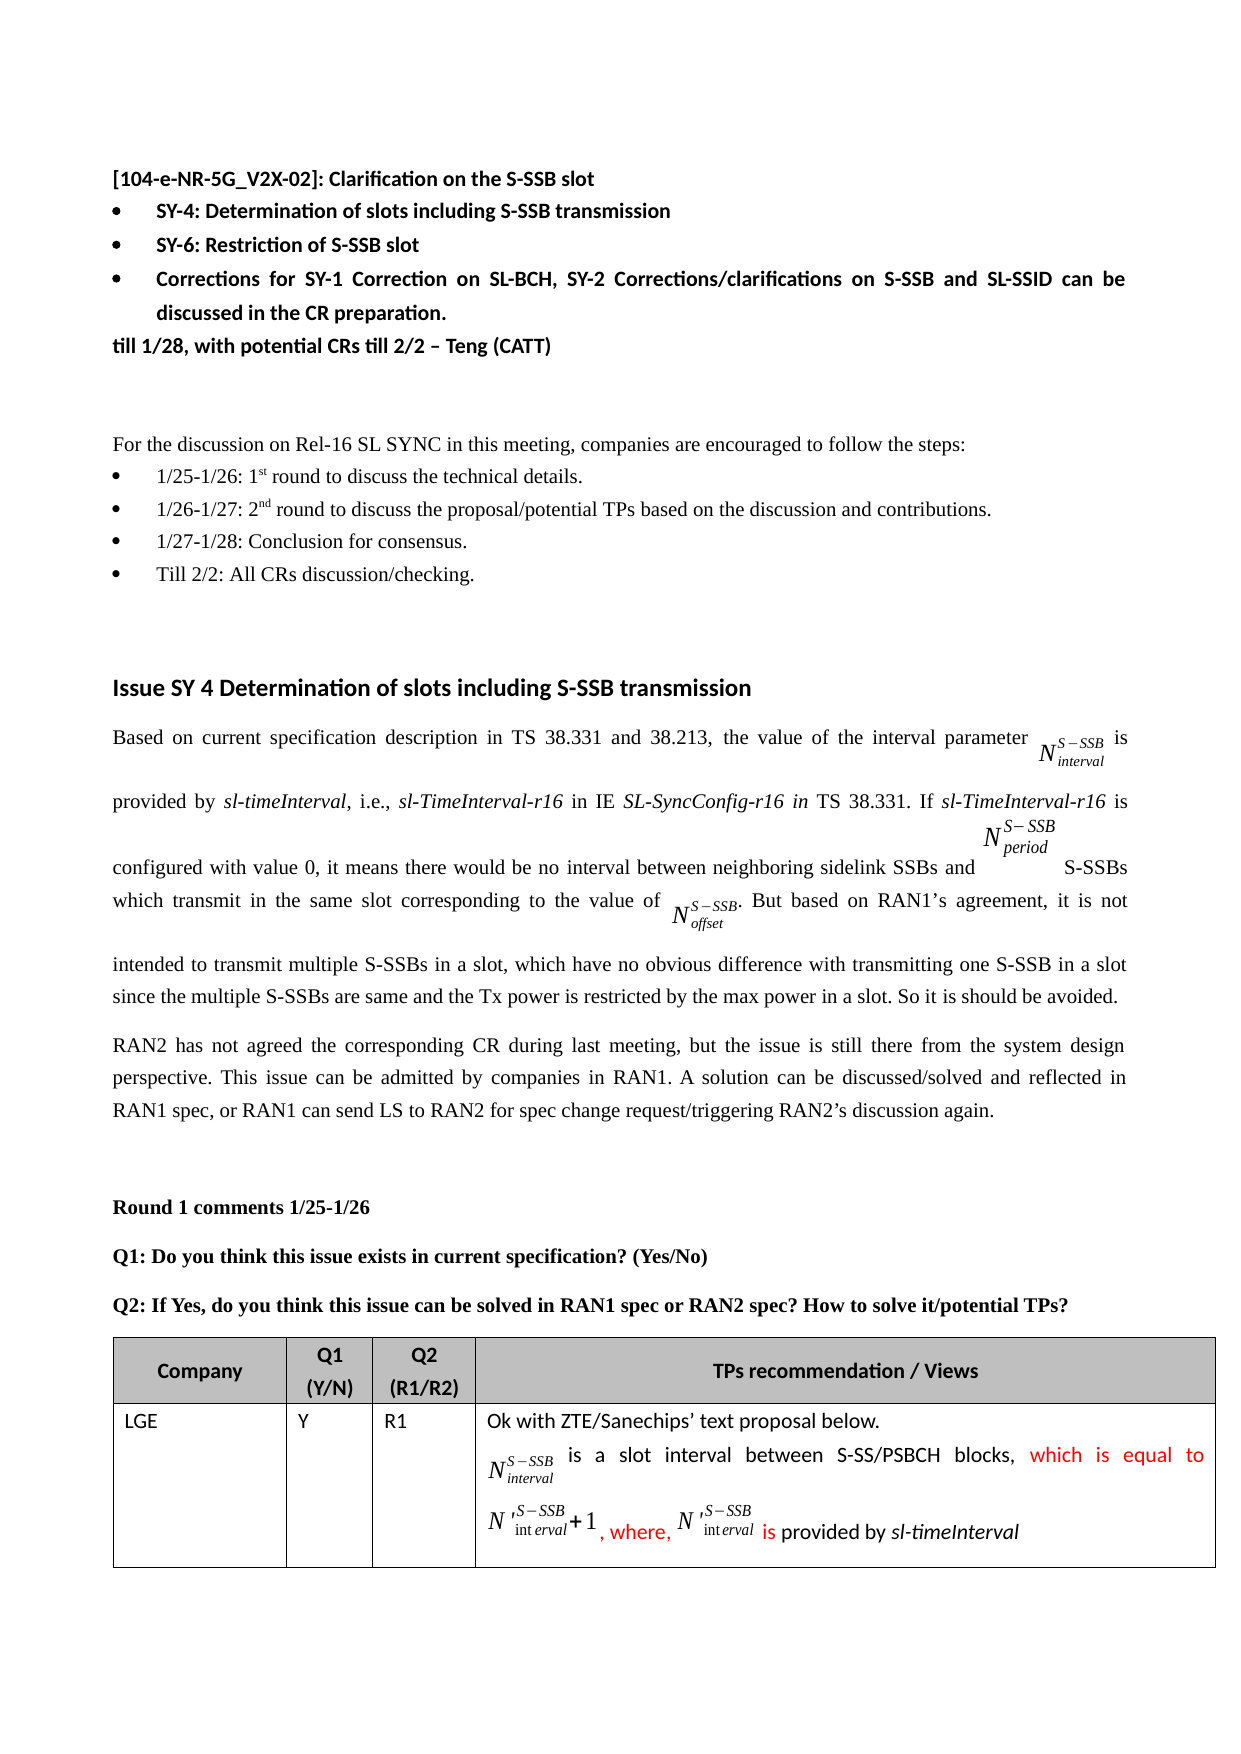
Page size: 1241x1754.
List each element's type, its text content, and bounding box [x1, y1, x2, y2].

list 1/27-1/28: Conclusion for consensus. [112, 525, 1128, 557]
table_header Q1 (Y/N) [287, 1338, 372, 1403]
text Q2: If Yes, do you think this issue can be solved in RAN1 spec or RAN2 spec? How to solve it/potential TPs? [112, 1288, 1128, 1321]
text For the discussion on Rel-16 SL SYNC in this meeting, companies are encouraged to follow the steps: [112, 427, 1128, 460]
text [104-e-NR-5G_V2X-02]: Clarification on the S-SSB slot [112, 162, 1128, 194]
text till 1/28, with potential CRs till 2/2 – Teng (CATT) [112, 330, 1128, 362]
list 1/25-1/26: 1st round to discuss the technical details. [112, 460, 1128, 492]
list SY-4: Determination of slots including S-SSB transmission [112, 194, 1128, 227]
table_cell Y [287, 1404, 372, 1567]
list Till 2/2: All CRs discussion/checking. [112, 557, 1128, 590]
list 1/26-1/27: 2nd round to discuss the proposal/potential TPs based on the discussion and contributions. [112, 492, 1128, 525]
text RAN2 has not agreed the corresponding CR during last meeting, but the issue is still there from the system design perspective. This issue can be admitted by companies in RAN1. A solution can be discussed/solved and reflected in RAN1 spec, or RAN1 can send LS to RAN2 for spec change request/triggering RAN2’s discussion again. [112, 1028, 1128, 1126]
list Corrections for SY-1 Correction on SL-BCH, SY-2 Corrections/clarifications on S-SSB and SL-SSID can be discussed in the CR preparation. [112, 262, 1128, 328]
table_cell LGE [114, 1404, 286, 1567]
table_header Company [114, 1338, 286, 1403]
table_header TPs recommendation / Views [476, 1338, 1215, 1403]
table_header Q2 (R1/R2) [373, 1338, 475, 1403]
list SY-6: Restriction of S-SSB slot [112, 228, 1128, 261]
table_cell Ok with ZTE/Sanechips’ text proposal below. is a slot interval between S-SS/PSBCH blocks, which is equal to , where, is provided by sl-timeInterval [476, 1404, 1215, 1567]
text Issue SY 4 Determination of slots including S-SSB transmission [112, 671, 1128, 703]
text Q1: Do you think this issue exists in current specification? (Yes/No) [112, 1240, 1128, 1272]
text Round 1 comments 1/25-1/26 [112, 1191, 1128, 1223]
table_cell R1 [373, 1404, 475, 1567]
text Based on current specification description in TS 38.331 and 38.213, the value of the interval parameter is provided by sl-timeInterval, i.e., sl-TimeInterval-r16 in IE SL-SyncConfig-r16 in TS 38.331. If sl-TimeInterval-r16 is configured with value 0, it means there would be no interval between neighboring sidelink SSBs and S-SSBs which transmit in the same slot corresponding to the value of . But based on RAN1’s agreement, it is not intended to transmit multiple S-SSBs in a slot, which have no obvious difference with transmitting one S-SSB in a slot since the multiple S-SSBs are same and the Tx power is restricted by the max power in a slot. So it is should be avoided. [112, 720, 1128, 1012]
